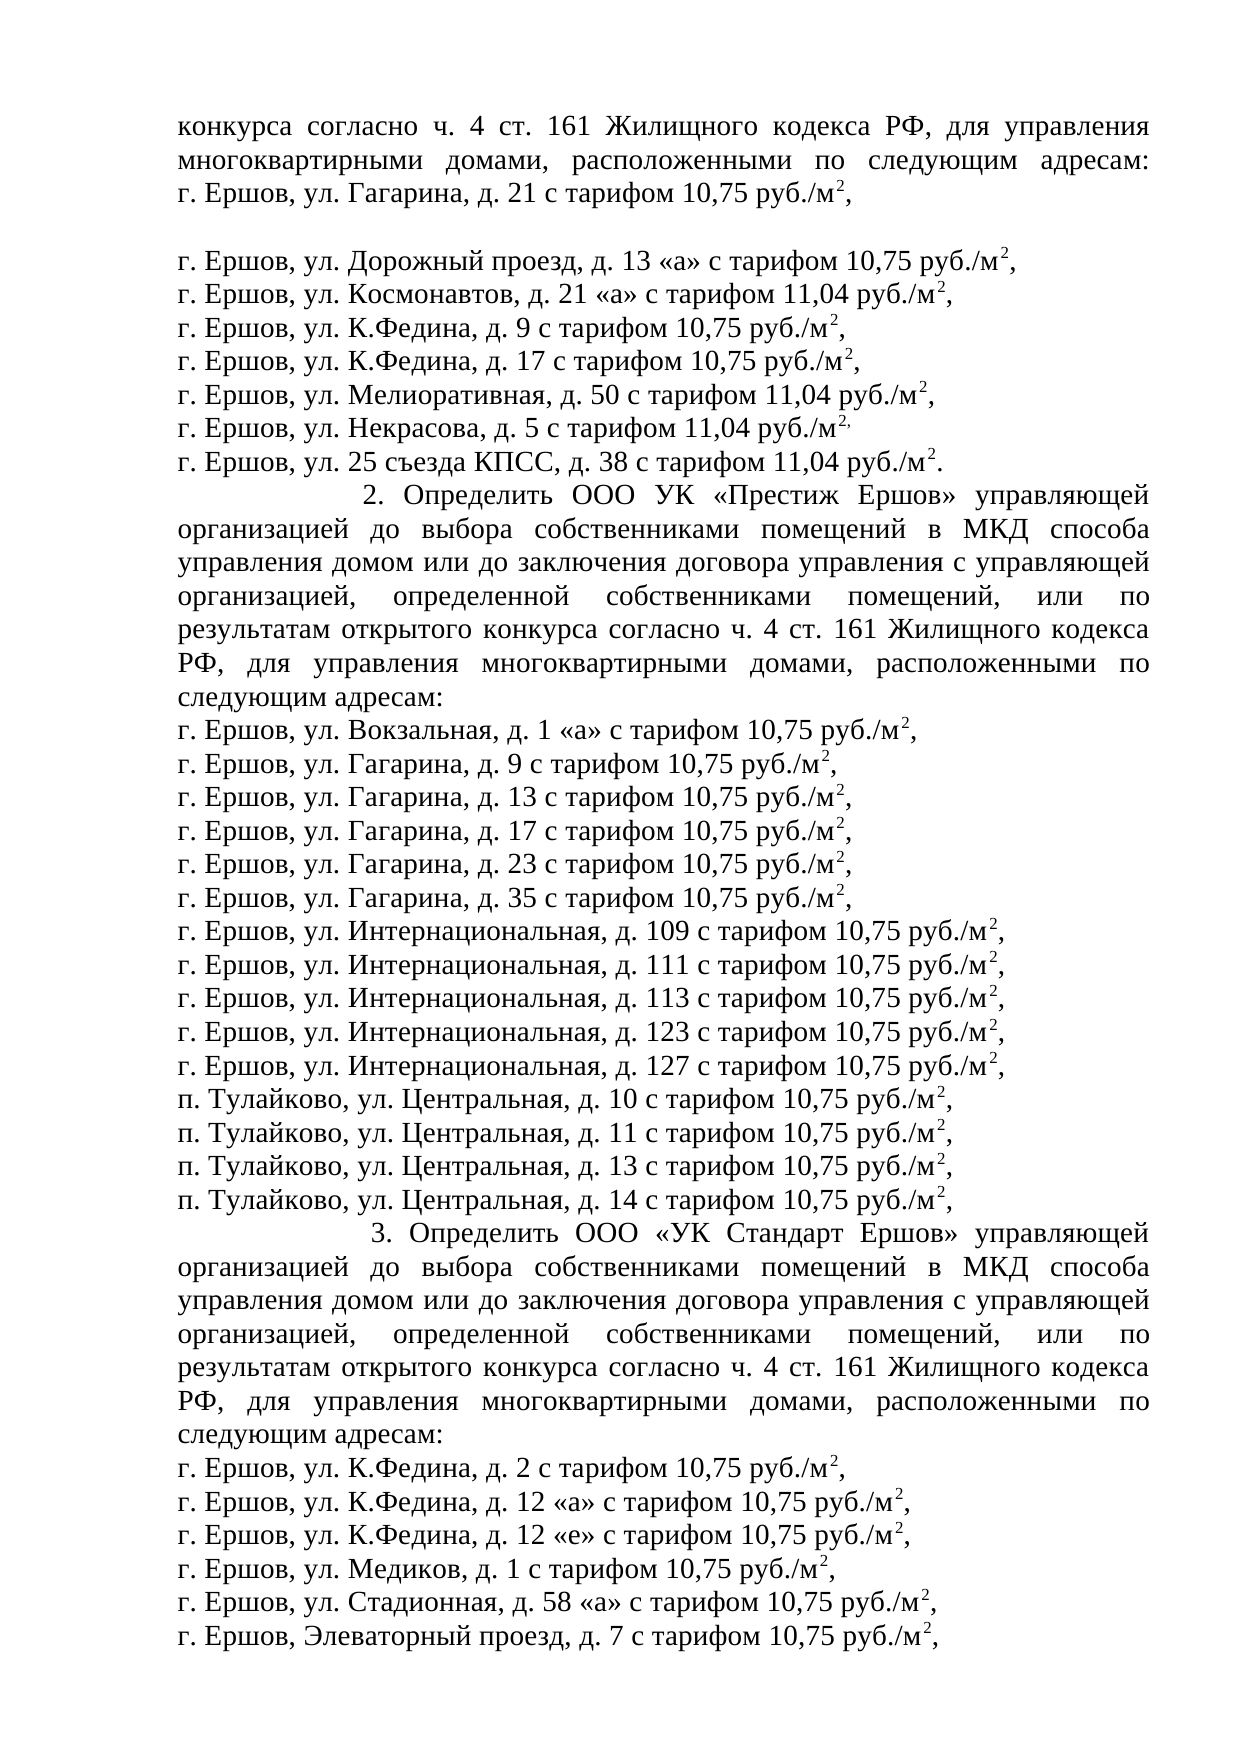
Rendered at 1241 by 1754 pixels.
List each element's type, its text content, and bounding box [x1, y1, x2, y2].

text г. Ершов, ул. Интернациональная, д. 127 с тарифом 10,75 руб./м2, [177, 1048, 1152, 1081]
text п. Тулайково, ул. Центральная, д. 14 с тарифом 10,75 руб./м2, [177, 1182, 1152, 1215]
text г. Ершов, ул. Интернациональная, д. 109 с тарифом 10,75 руб./м2, [177, 913, 1152, 947]
text г. Ершов, ул. Интернациональная, д. 123 с тарифом 10,75 руб./м2, [177, 1014, 1152, 1048]
text 2. Определить ООО УК «Престиж Ершов» управляющей организацией до выбора собственниками помещений в МКД способа управления домом или до заключения договора управления с управляющей организацией, определенной собственниками помещений, или по результатам открытого конкурса согласно ч. 4 ст. 161 Жилищного кодекса РФ, для управления многоквартирными домами, расположенными по следующим адресам: [177, 477, 1152, 712]
text п. Тулайково, ул. Центральная, д. 10 с тарифом 10,75 руб./м2, [177, 1081, 1152, 1115]
text г. Ершов, ул. Гагарина, д. 17 с тарифом 10,75 руб./м2, [177, 813, 1152, 846]
text 3. Определить ООО «УК Стандарт Ершов» управляющей организацией до выбора собственниками помещений в МКД способа управления домом или до заключения договора управления с управляющей организацией, определенной собственниками помещений, или по результатам открытого конкурса согласно ч. 4 ст. 161 Жилищного кодекса РФ, для управления многоквартирными домами, расположенными по следующим адресам: [177, 1215, 1152, 1450]
text г. Ершов, ул. К.Федина, д. 17 с тарифом 10,75 руб./м2, [177, 343, 1152, 377]
text г. Ершов, ул. Дорожный проезд, д. 13 «а» с тарифом 10,75 руб./м2, [177, 243, 1152, 276]
text г. Ершов, ул. Медиков, д. 1 с тарифом 10,75 руб./м2, [177, 1551, 1152, 1584]
text г. Ершов, ул. Интернациональная, д. 113 с тарифом 10,75 руб./м2, [177, 981, 1152, 1014]
text г. Ершов, ул. Интернациональная, д. 111 с тарифом 10,75 руб./м2, [177, 947, 1152, 981]
text г. Ершов, ул. К.Федина, д. 12 «е» с тарифом 10,75 руб./м2, [177, 1517, 1152, 1551]
text г. Ершов, ул. Гагарина, д. 35 с тарифом 10,75 руб./м2, [177, 880, 1152, 913]
text г. Ершов, ул. К.Федина, д. 9 с тарифом 10,75 руб./м2, [177, 310, 1152, 343]
text г. Ершов, ул. Космонавтов, д. 21 «а» с тарифом 11,04 руб./м2, [177, 276, 1152, 310]
text г. Ершов, ул. Мелиоративная, д. 50 с тарифом 11,04 руб./м2, [177, 377, 1152, 410]
text г. Ершов, Элеваторный проезд, д. 7 с тарифом 10,75 руб./м2, [177, 1618, 1152, 1651]
text г. Ершов, ул. Стадионная, д. 58 «а» с тарифом 10,75 руб./м2, [177, 1584, 1152, 1618]
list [177, 108, 1152, 209]
text г. Ершов, ул. 25 съезда КПСС, д. 38 с тарифом 11,04 руб./м2. [177, 444, 1152, 477]
text г. Ершов, ул. Гагарина, д. 9 с тарифом 10,75 руб./м2, [177, 746, 1152, 779]
text п. Тулайково, ул. Центральная, д. 13 с тарифом 10,75 руб./м2, [177, 1148, 1152, 1182]
text г. Ершов, ул. Гагарина, д. 13 с тарифом 10,75 руб./м2, [177, 779, 1152, 813]
text г. Ершов, ул. Некрасова, д. 5 с тарифом 11,04 руб./м2, [177, 410, 1152, 444]
text г. Ершов, ул. К.Федина, д. 2 с тарифом 10,75 руб./м2, [177, 1450, 1152, 1484]
text г. Ершов, ул. Вокзальная, д. 1 «а» с тарифом 10,75 руб./м2, [177, 712, 1152, 746]
text п. Тулайково, ул. Центральная, д. 11 с тарифом 10,75 руб./м2, [177, 1115, 1152, 1148]
text г. Ершов, ул. Гагарина, д. 23 с тарифом 10,75 руб./м2, [177, 846, 1152, 880]
text г. Ершов, ул. К.Федина, д. 12 «а» с тарифом 10,75 руб./м2, [177, 1484, 1152, 1517]
